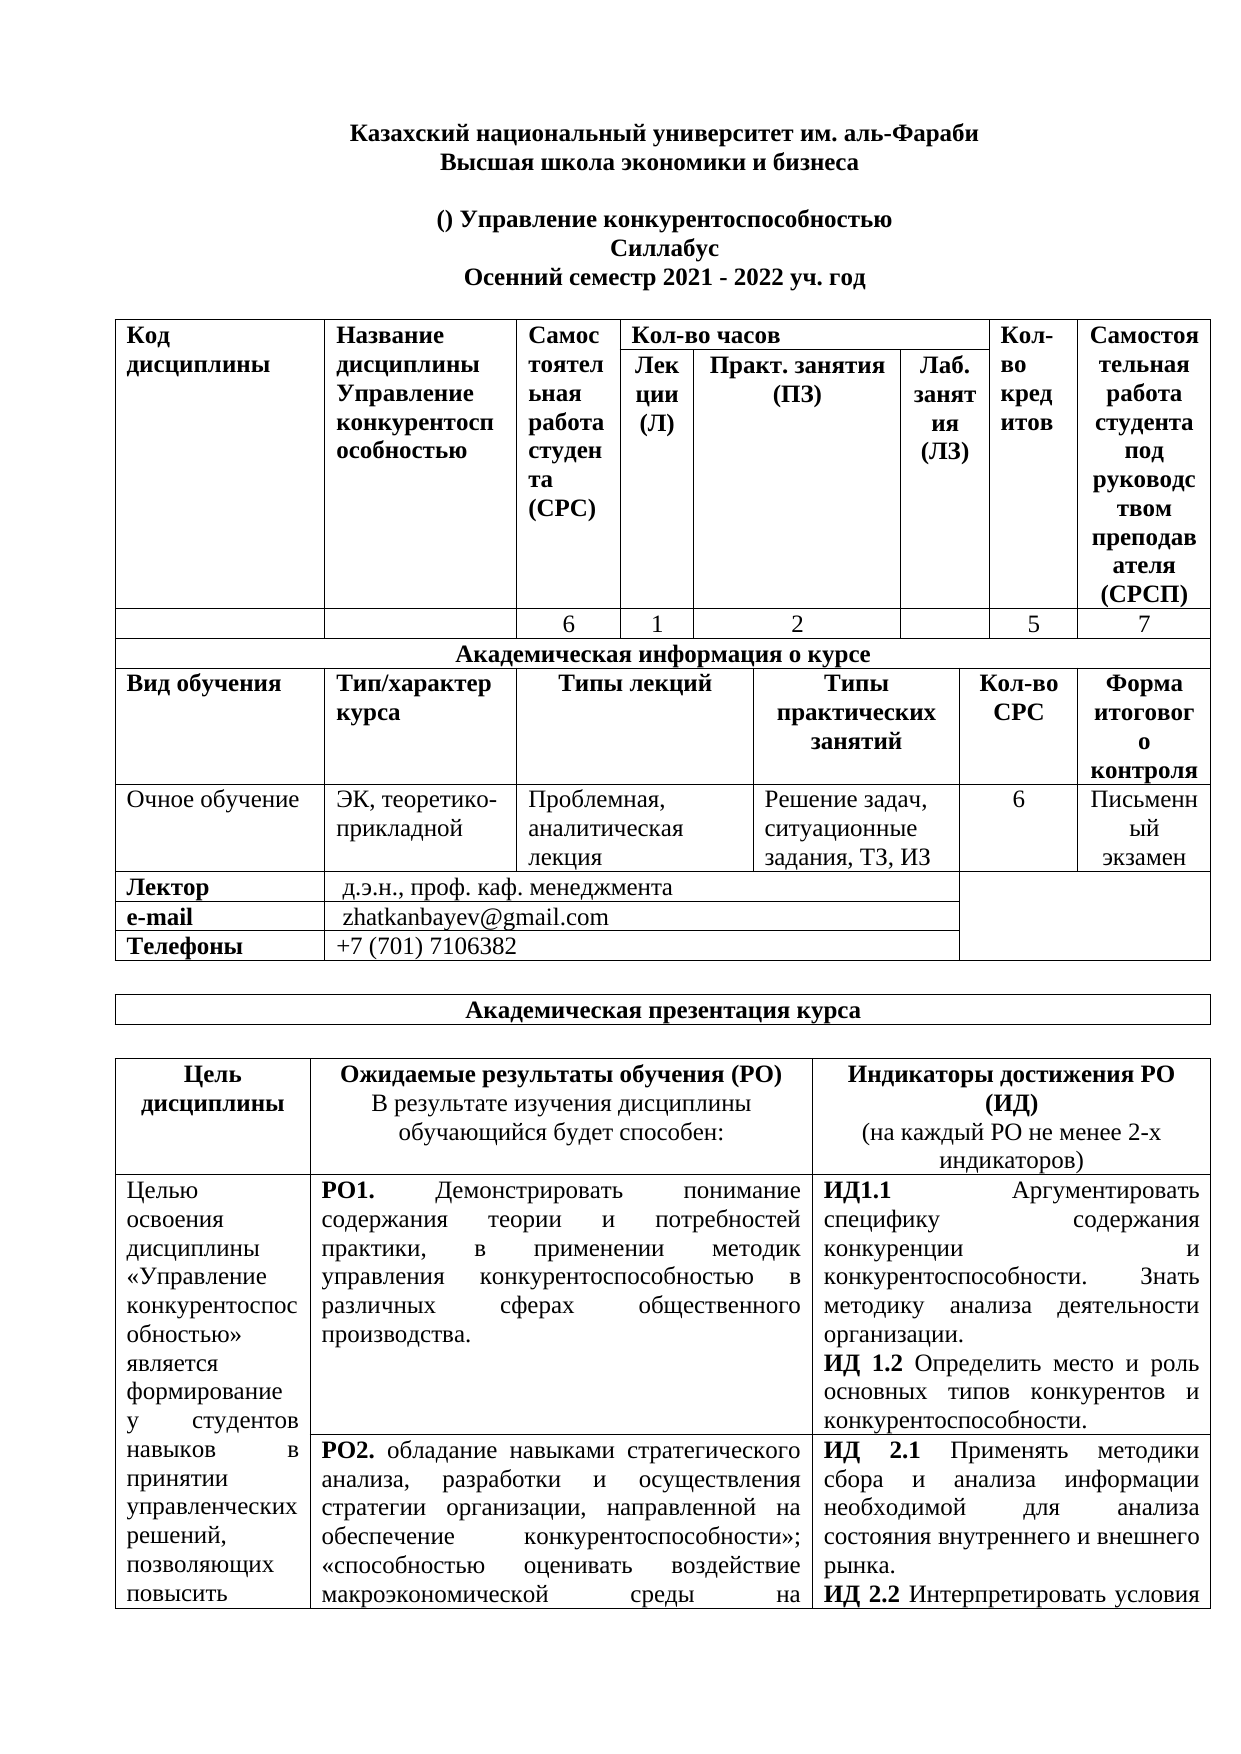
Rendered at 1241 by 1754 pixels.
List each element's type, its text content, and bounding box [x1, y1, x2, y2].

table_header Индикаторы достижения РО (ИД) (на каждый РО не менее 2-х индикаторов) [813, 1059, 1210, 1174]
table_cell 7 [1078, 609, 1210, 638]
table_cell Вид обучения [116, 669, 324, 783]
table_header Код дисциплины [116, 320, 324, 608]
table_cell [960, 872, 1210, 960]
table_cell Тип/характер курса [325, 669, 516, 783]
table_cell Проблемная, аналитическая лекция [517, 785, 753, 871]
table_cell 6 [517, 609, 620, 638]
text Казахский национальный университет им. аль-Фараби [177, 118, 1152, 147]
text Высшая школа экономики и бизнеса [177, 147, 1152, 176]
table_cell Письменный экзамен [1078, 785, 1210, 871]
text Силлабус [177, 233, 1152, 262]
table_cell Целью освоения дисциплины «Управление конкурентоспособностью» является формирование у студентов навыков в принятии управленческих решений, позволяющих повысить конкурентоспособность организаций, региона, страны в условиях неопределенностей и рисков. [116, 1175, 310, 1607]
table_cell ЭК, теоретико-прикладной [325, 785, 516, 871]
table_cell Лектор [116, 872, 324, 901]
text Осенний семестр 2021 - 2022 уч. год [177, 262, 1152, 291]
table_cell Форма итогового контроля [1078, 669, 1210, 783]
table_cell [325, 609, 516, 638]
table_cell Практ. занятия (ПЗ) [694, 350, 900, 608]
table_header Академическая презентация курса [116, 995, 1210, 1024]
table_cell Лекции (Л) [621, 350, 693, 608]
table_header Кол-во часов [621, 320, 989, 349]
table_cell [311, 1435, 812, 1607]
table_cell РО1. Демонстрировать понимание содержания теории и потребностей практики, в применении методик управления конкурентоспособностью в различных сферах общественного производства. [311, 1175, 812, 1434]
table_cell ИД1.1 Аргументировать специфику содержания конкуренции и конкурентоспособности. Знать методику анализа деятельности организации. ИД 1.2 Определить место и роль основных типов конкурентов и конкурентоспособности. [813, 1175, 1210, 1434]
table_header Ожидаемые результаты обучения (РО) В результате изучения дисциплины обучающийся будет способен: [311, 1059, 812, 1174]
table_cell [813, 1435, 1210, 1607]
table_cell д.э.н., проф. каф. менеджмента [325, 872, 959, 901]
table_cell [901, 609, 989, 638]
table_cell Решение задач, ситуационные задания, ТЗ, ИЗ [754, 785, 959, 871]
table_cell +7 (701) 7106382 [325, 931, 959, 960]
table_cell Кол-во СРС [960, 669, 1077, 783]
table_header Название дисциплины Управление конкурентоспособностью [325, 320, 516, 608]
table_cell 5 [990, 609, 1077, 638]
table_cell zhatkanbayev@gmail.com [325, 902, 959, 930]
table_cell 1 [621, 609, 693, 638]
text () Управление конкурентоспособностью [177, 204, 1152, 233]
table_cell Телефоны [116, 931, 324, 960]
table_cell Лаб. занятия (ЛЗ) [901, 350, 989, 608]
table_header Цель дисциплины [116, 1059, 310, 1174]
table_cell [116, 609, 324, 638]
table_cell Очное обучение [116, 785, 324, 871]
table_cell 2 [694, 609, 900, 638]
table_cell e-mail [116, 902, 324, 930]
table_header Кол-во кредитов [990, 320, 1077, 608]
table_cell Академическая информация о курсе [116, 639, 1210, 667]
table_header Самостоятельная работа студента под руководством преподавателя (СРСП) [1078, 320, 1210, 608]
table_header Самостоятельная работа студента (СРС) [517, 320, 620, 608]
table_cell 6 [960, 785, 1077, 871]
table_cell Типы практических занятий [754, 669, 959, 783]
table_cell Типы лекций [517, 669, 753, 783]
